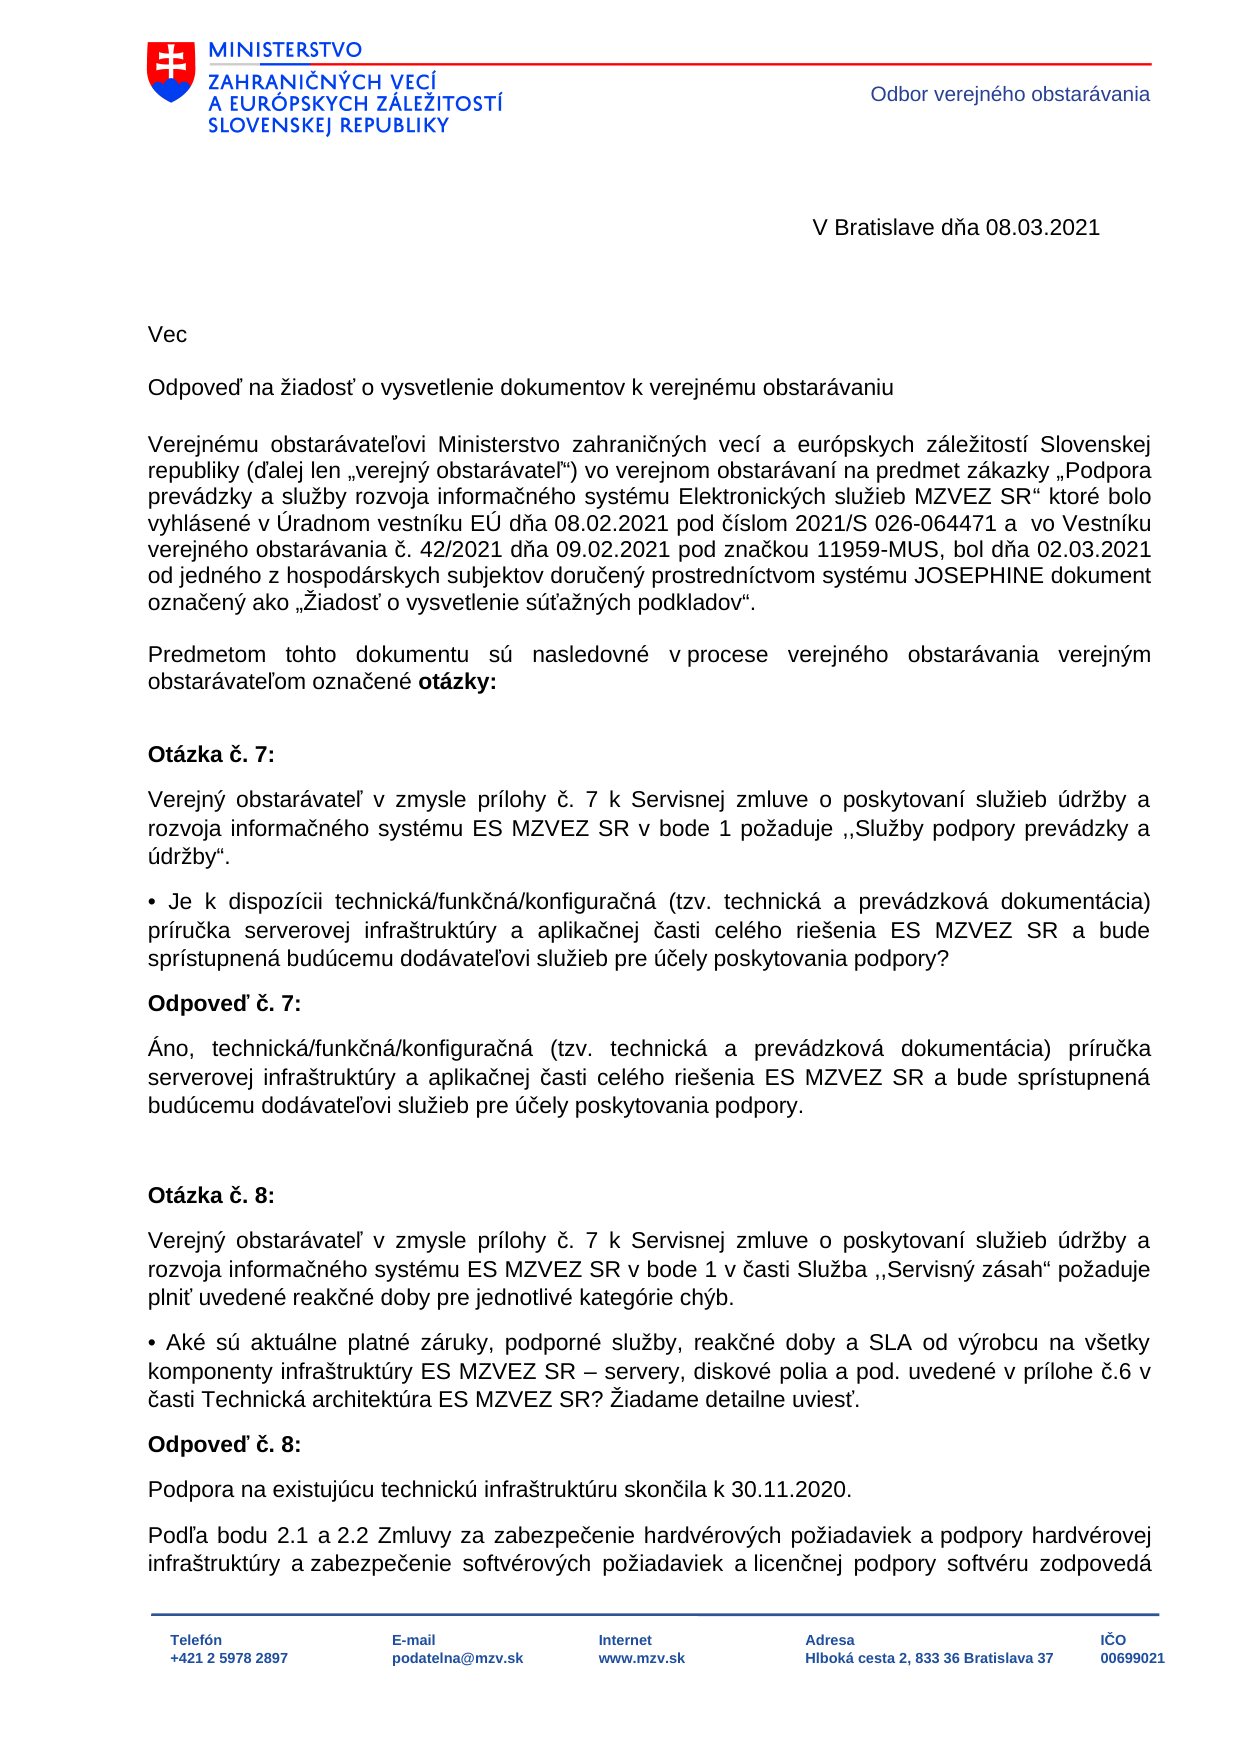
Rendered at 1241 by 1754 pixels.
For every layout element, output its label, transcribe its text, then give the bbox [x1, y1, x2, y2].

text Verejný obstarávateľ v zmysle prílohy č. 7 k Servisnej zmluve o poskytovaní služieb údržby a rozvoja informačného systému ES MZVEZ SR v bode 1 v časti Služba ,,Servisný zásah“ požaduje plniť uvedené reakčné doby pre jednotlivé kategórie chýb. [148, 1227, 1152, 1311]
text Odpoveď č. 7: [148, 990, 1152, 1016]
text • Je k dispozícii technická/funkčná/konfiguračná (tzv. technická a prevádzková dokumentácia) príručka serverovej infraštruktúry a aplikačnej časti celého riešenia ES MZVEZ SR a bude sprístupnená budúcemu dodávateľovi služieb pre účely poskytovania podpory? [148, 888, 1152, 971]
text Vec [148, 321, 1152, 348]
picture [3, 0, 1241, 150]
text Verejnému obstarávateľovi Ministerstvo zahraničných vecí a európskych záležitostí Slovenskej republiky (ďalej len „verejný obstarávateľ“) vo verejnom obstarávaní na predmet zákazky „Podpora prevádzky a služby rozvoja informačného systému Elektronických služieb MZVEZ SR“ ktoré bolo vyhlásené v Úradnom vestníku EÚ dňa 08.02.2021 pod číslom 2021/S 026-064471 a vo Vestníku verejného obstarávania č. 42/2021 dňa 09.02.2021 pod značkou 11959-MUS, bol dňa 02.03.2021 od jedného z hospodárskych subjektov doručený prostredníctvom systému JOSEPHINE dokument označený ako „Žiadosť o vysvetlenie súťažných podkladov“. [148, 431, 1152, 615]
text Podpora na existujúcu technickú infraštruktúru skončila k 30.11.2020. [148, 1476, 1152, 1503]
text Odpoveď na žiadosť o vysvetlenie dokumentov k verejnému obstarávaniu [148, 374, 1152, 400]
text Otázka č. 8: [148, 1182, 1152, 1209]
text Otázka č. 7: [148, 741, 1152, 767]
text Áno, technická/funkčná/konfiguračná (tzv. technická a prevádzková dokumentácia) príručka serverovej infraštruktúry a aplikačnej časti celého riešenia ES MZVEZ SR a bude sprístupnená budúcemu dodávateľovi služieb pre účely poskytovania podpory. [148, 1035, 1152, 1118]
text Predmetom tohto dokumentu sú nasledovné v procese verejného obstarávania verejným obstarávateľom označené otázky: [148, 641, 1152, 694]
text • Aké sú aktuálne platné záruky, podporné služby, reakčné doby a SLA od výrobcu na všetky komponenty infraštruktúry ES MZVEZ SR – servery, diskové polia a pod. uvedené v prílohe č.6 v časti Technická architektúra ES MZVEZ SR? Žiadame detailne uviesť. [148, 1329, 1152, 1413]
text Verejný obstarávateľ v zmysle prílohy č. 7 k Servisnej zmluve o poskytovaní služieb údržby a rozvoja informačného systému ES MZVEZ SR v bode 1 požaduje ,,Služby podpory prevádzky a údržby“. [148, 786, 1152, 869]
text Odpoveď č. 8: [148, 1431, 1152, 1458]
text V Bratislave dňa 08.03.2021 [148, 214, 1152, 240]
